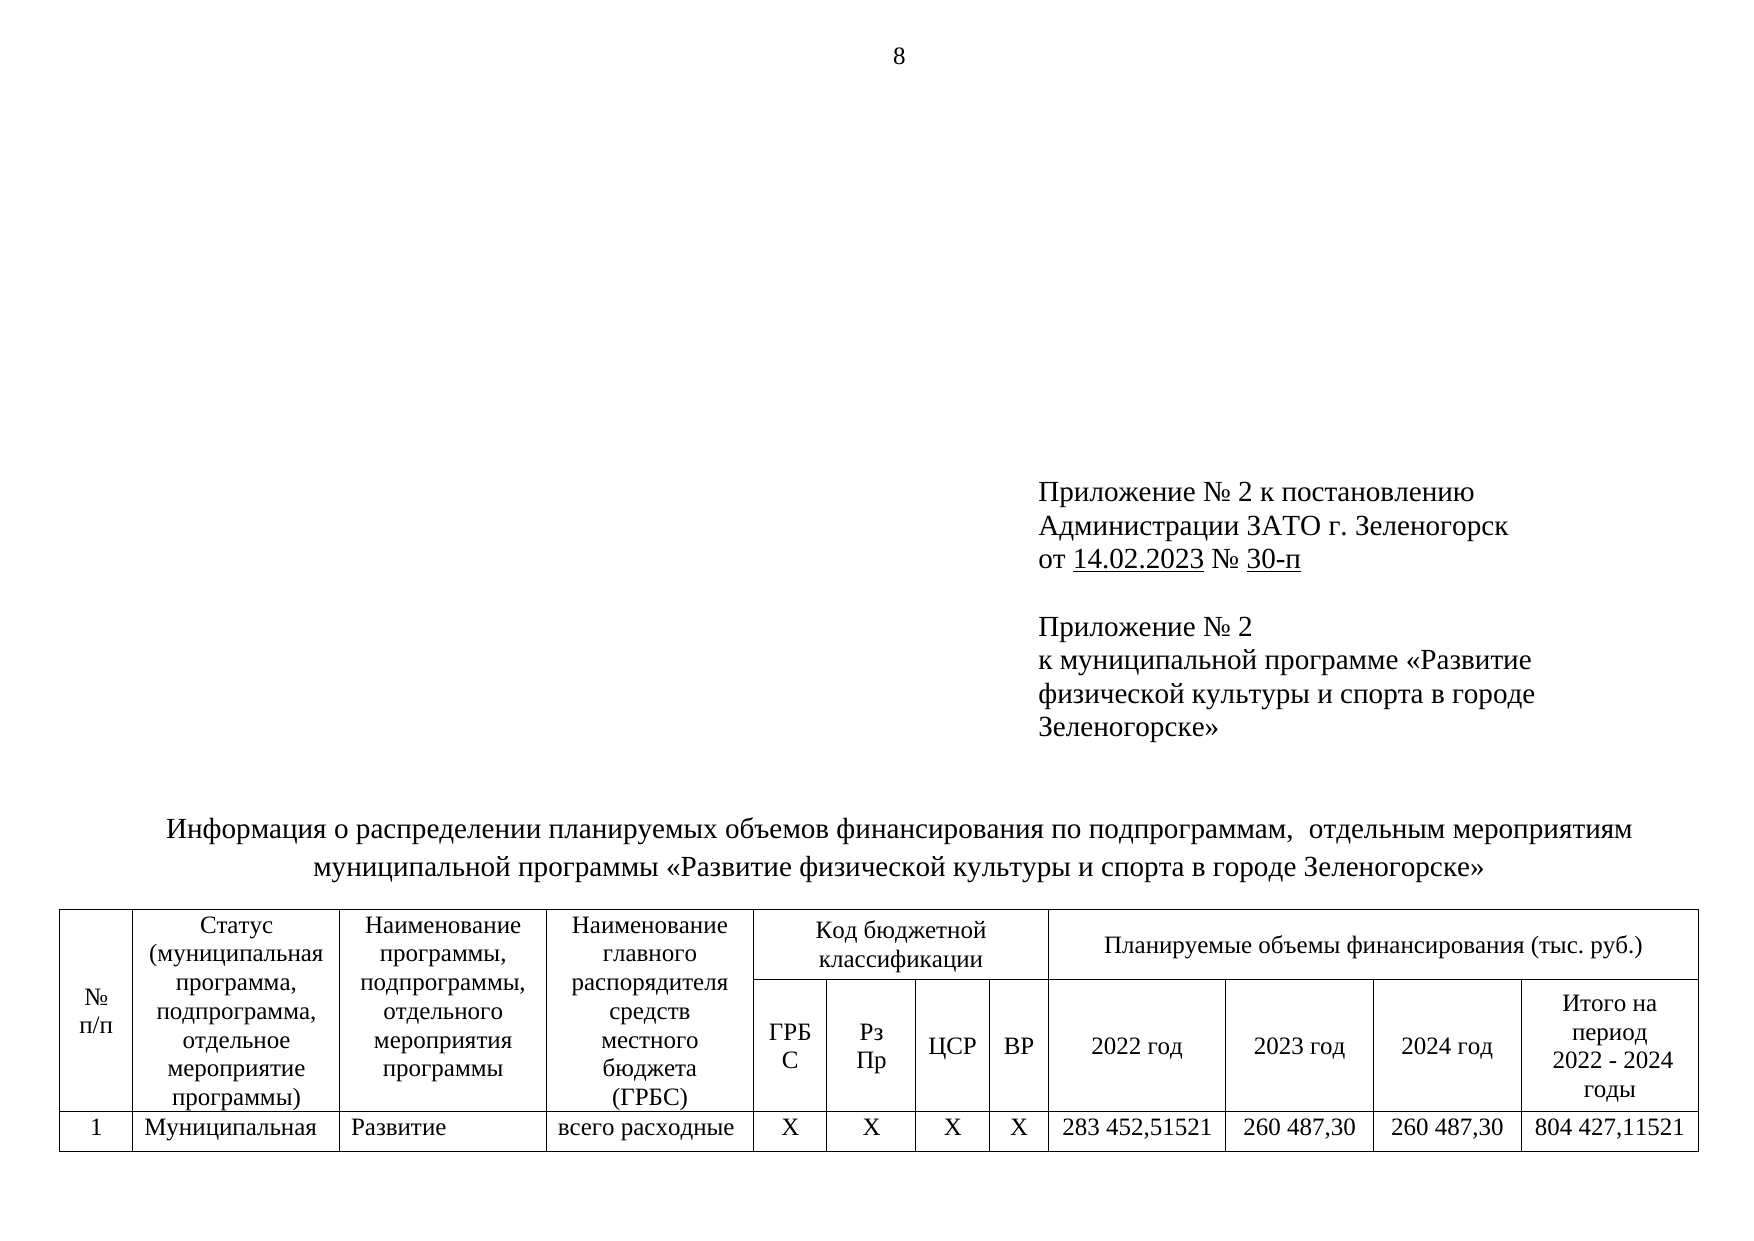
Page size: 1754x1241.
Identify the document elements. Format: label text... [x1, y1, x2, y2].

table_cell 260 487,30 [1374, 1112, 1521, 1151]
table_header Планируемые объемы финансирования (тыс. руб.) [1049, 910, 1698, 979]
table_header Статус (муниципальная программа, подпрограмма, отдельное мероприятие программы) [133, 910, 339, 1111]
table_header Наименование программы, подпрограммы, отдельного мероприятия программы [340, 910, 546, 1111]
table_cell ВР [990, 980, 1048, 1111]
table_cell всего расходные обязательства по программе, в том числе: [547, 1112, 753, 1151]
table_cell Х [827, 1112, 915, 1151]
table_cell 260 487,30 [1226, 1112, 1373, 1151]
table_cell Муниципальная программа [133, 1112, 339, 1151]
table_cell 804 427,11521 [1522, 1112, 1698, 1151]
table_cell [89, 118, 1665, 811]
table_cell 2024 год [1374, 980, 1521, 1111]
table_cell 2022 год [1049, 980, 1225, 1111]
table_cell ЦСР [916, 980, 989, 1111]
table_cell Х [990, 1112, 1048, 1151]
text Информация о распределении планируемых объемов финансирования по подпрограммам, отдельным мероприятиям муниципальной программы «Развитие физической культуры и спорта в городе Зеленогорске» [133, 811, 1665, 883]
table_cell X [916, 1112, 989, 1151]
table_header Наименование главного распорядителя средств местного бюджета (ГРБС) [547, 910, 753, 1111]
table_header Код бюджетной классификации [754, 910, 1048, 979]
table_cell 283 452,51521 [1049, 1112, 1225, 1151]
table_cell Х [754, 1112, 826, 1151]
table_cell ГРБС [754, 980, 826, 1111]
table_cell Рз Пр [827, 980, 915, 1111]
table_cell Итого на период 2022 - 2024 годы [1522, 980, 1698, 1111]
table_cell Развитие физической культуры и спорта в городе Зеленогорске [340, 1112, 546, 1151]
table_cell 2023 год [1226, 980, 1373, 1111]
table_cell 1 [60, 1112, 132, 1151]
table_header № п/п [60, 910, 132, 1111]
